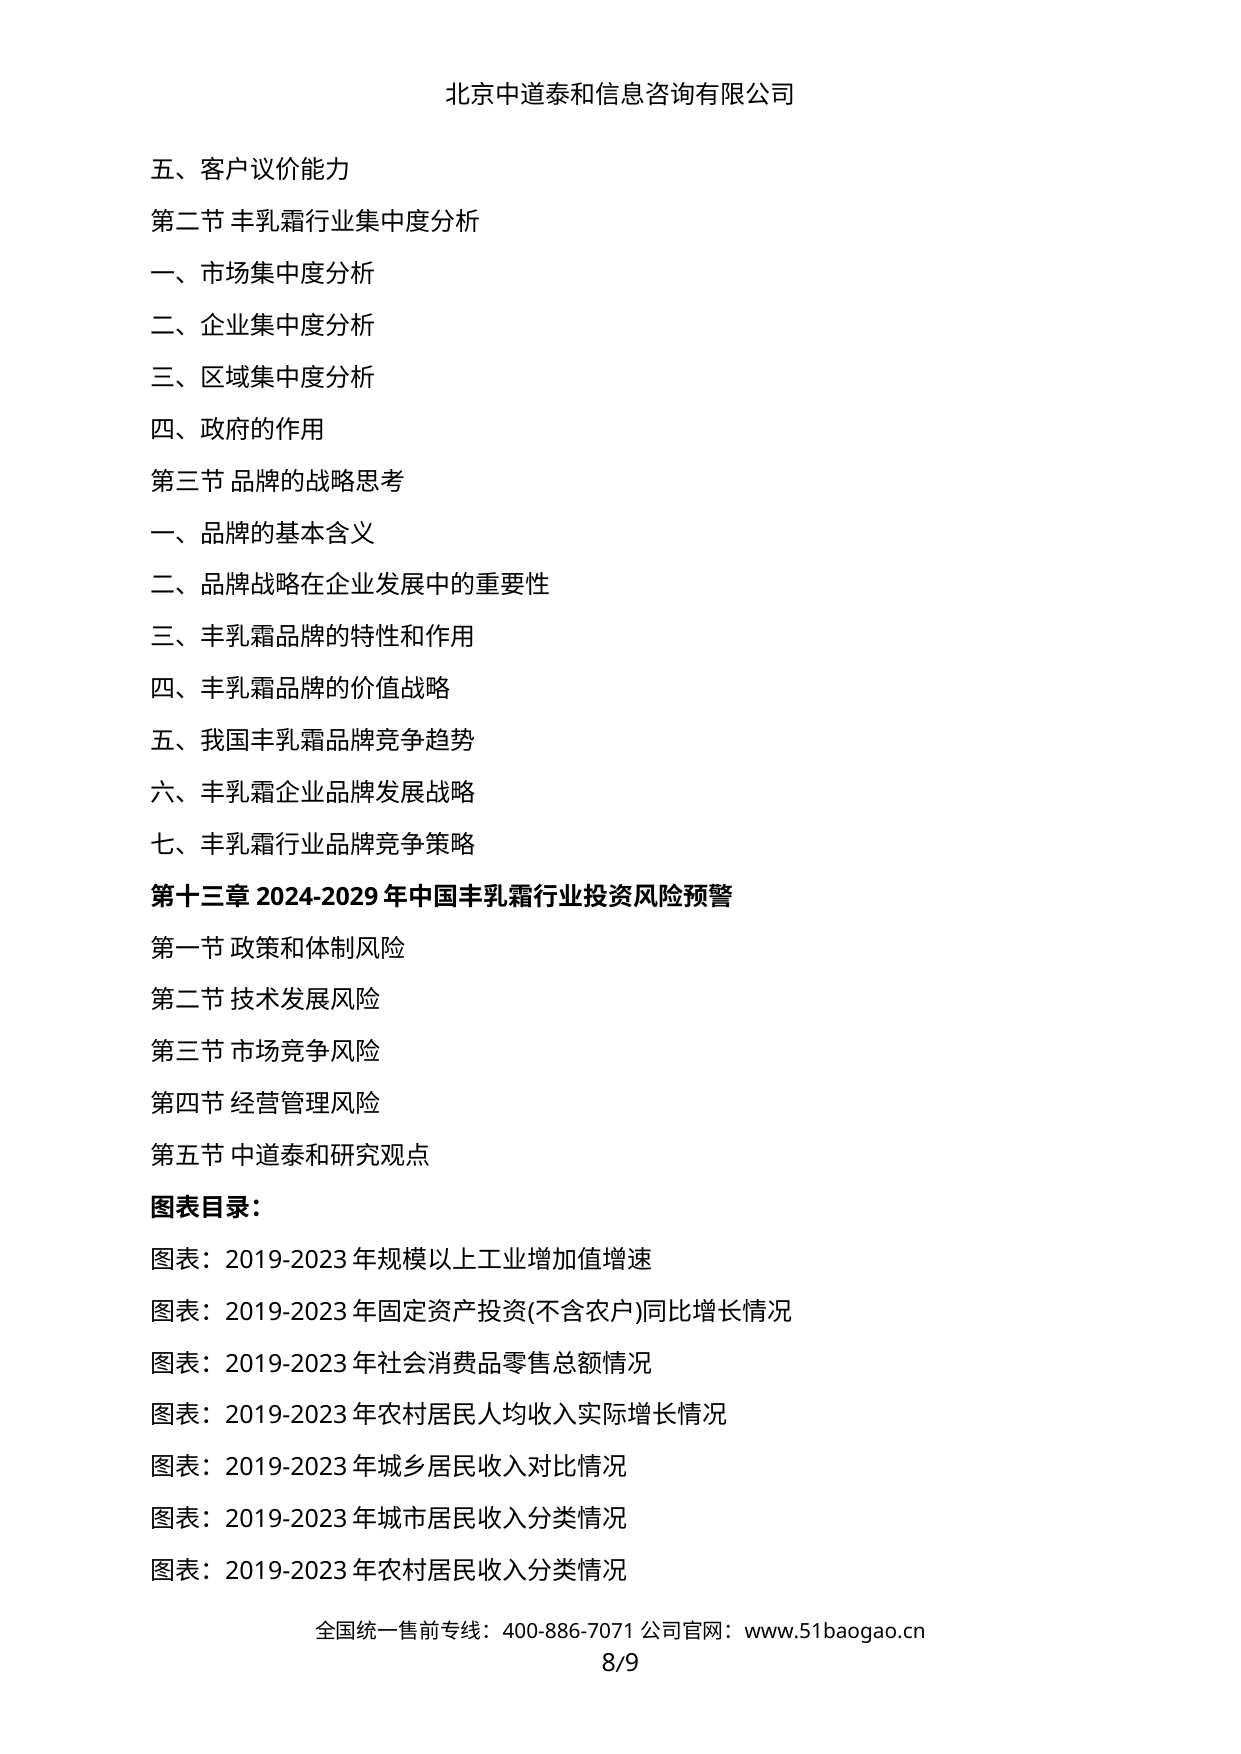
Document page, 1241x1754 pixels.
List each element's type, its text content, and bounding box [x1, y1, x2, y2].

text 二、企业集中度分析 [150, 306, 1090, 342]
text 图表：2019-2023年固定资产投资(不含农户)同比增长情况 [150, 1291, 1090, 1327]
text 二、品牌战略在企业发展中的重要性 [150, 565, 1090, 601]
text 图表：2019-2023年城乡居民收入对比情况 [150, 1447, 1090, 1483]
text 第二节 丰乳霜行业集中度分析 [150, 202, 1090, 238]
text 第十三章 2024-2029年中国丰乳霜行业投资风险预警 [150, 876, 1090, 912]
text 图表：2019-2023年农村居民收入分类情况 [150, 1551, 1090, 1587]
text 三、丰乳霜品牌的特性和作用 [150, 617, 1090, 653]
text 第三节 市场竞争风险 [150, 1032, 1090, 1068]
text 第五节 中道泰和研究观点 [150, 1136, 1090, 1172]
text 图表：2019-2023年规模以上工业增加值增速 [150, 1239, 1090, 1276]
text 第一节 政策和体制风险 [150, 928, 1090, 964]
text 第四节 经营管理风险 [150, 1084, 1090, 1120]
text 一、品牌的基本含义 [150, 513, 1090, 549]
text 图表目录： [150, 1187, 1090, 1224]
text 一、市场集中度分析 [150, 254, 1090, 290]
text 第三节 品牌的战略思考 [150, 461, 1090, 497]
text 图表：2019-2023年社会消费品零售总额情况 [150, 1343, 1090, 1379]
text 第二节 技术发展风险 [150, 980, 1090, 1016]
text 图表：2019-2023年农村居民人均收入实际增长情况 [150, 1395, 1090, 1431]
text 七、丰乳霜行业品牌竞争策略 [150, 824, 1090, 861]
text 四、丰乳霜品牌的价值战略 [150, 669, 1090, 705]
text 图表：2019-2023年城市居民收入分类情况 [150, 1499, 1090, 1535]
text 三、区域集中度分析 [150, 357, 1090, 394]
text 五、我国丰乳霜品牌竞争趋势 [150, 721, 1090, 757]
text 六、丰乳霜企业品牌发展战略 [150, 772, 1090, 809]
text 四、政府的作用 [150, 409, 1090, 446]
text 五、客户议价能力 [150, 150, 1090, 186]
